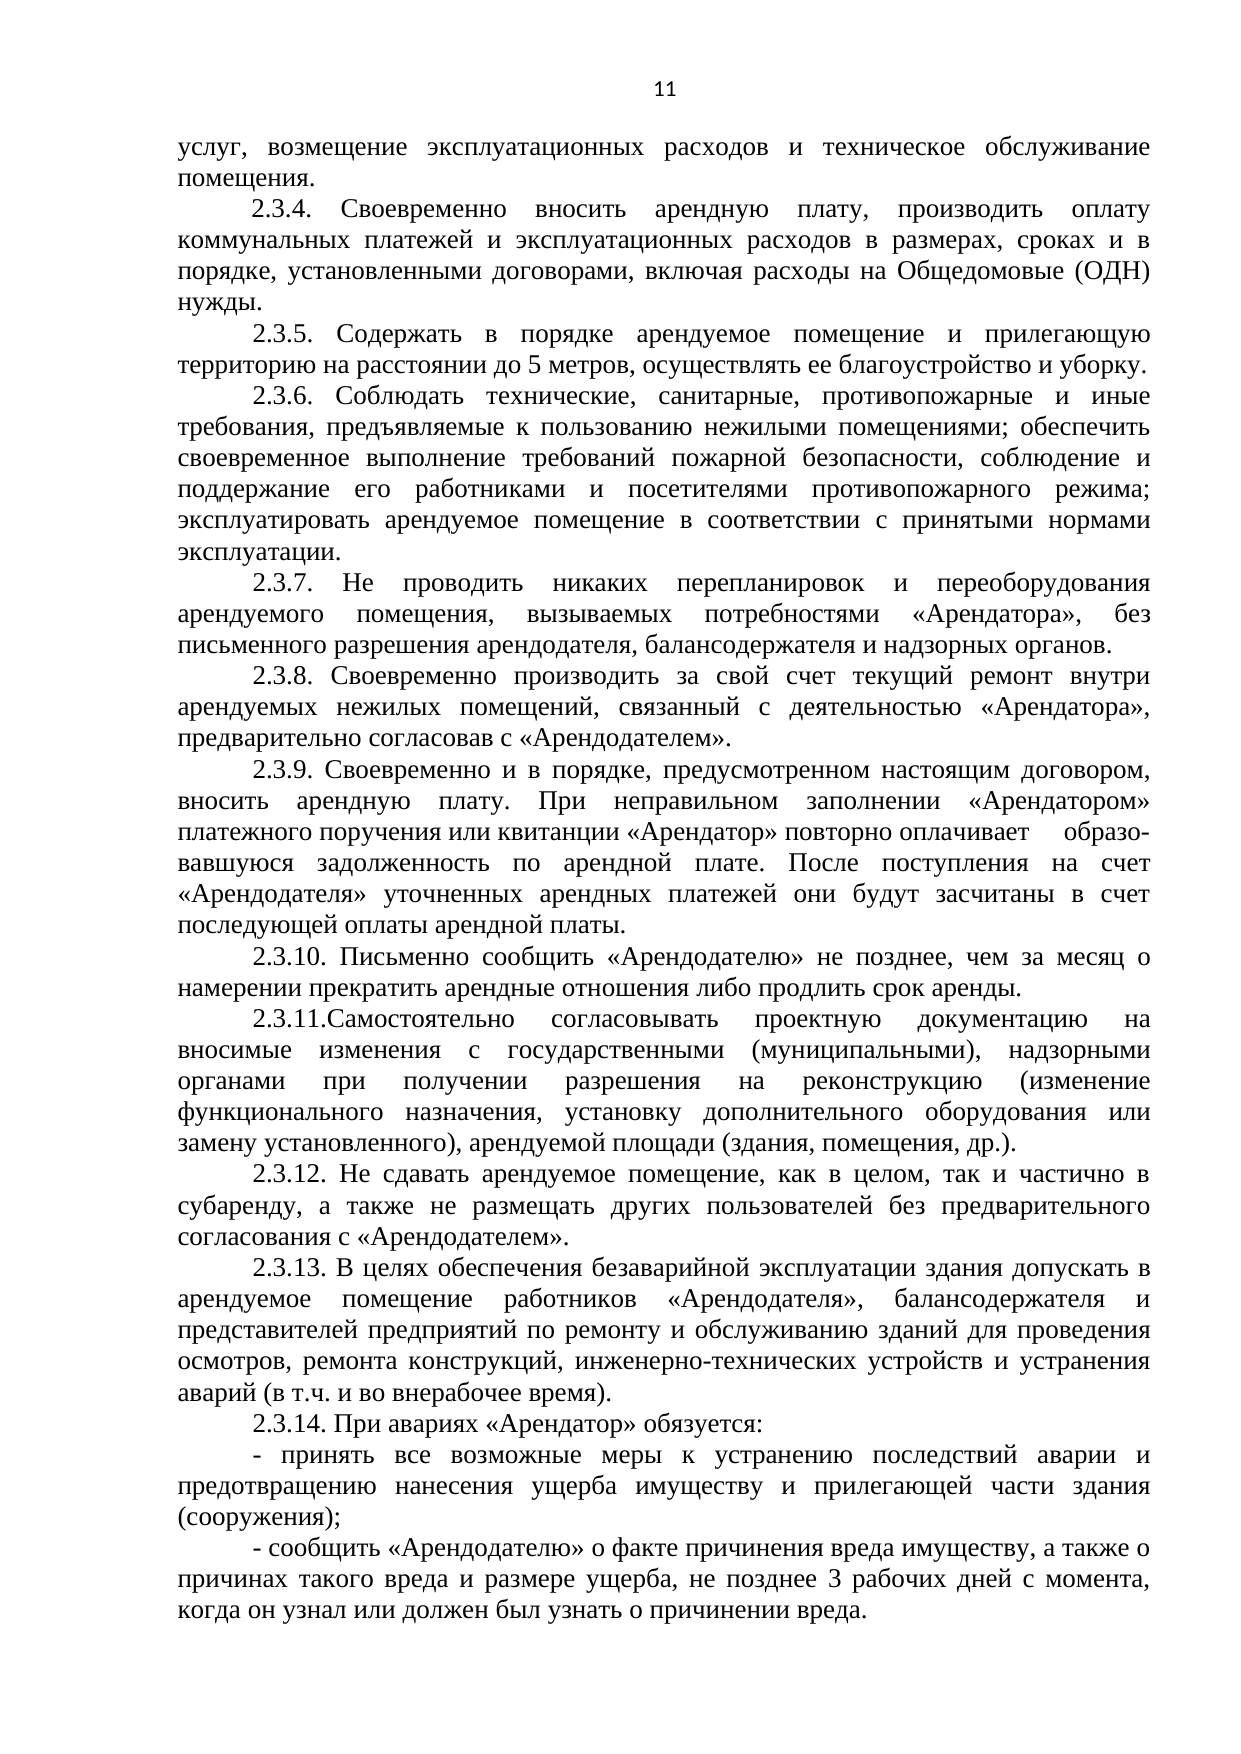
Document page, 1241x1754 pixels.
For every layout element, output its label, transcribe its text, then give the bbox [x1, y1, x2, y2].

text 2.3.11.Самостоятельно согласовывать проектную документацию на вносимые изменения с государственными (муниципальными), надзорными органами при получении разрешения на реконструкцию (изменение функционального назначения, установку дополнительного оборудования или замену установленного), арендуемой площади (здания, помещения, др.). [177, 1002, 1152, 1158]
text - принять все возможные меры к устранению последствий аварии и предотвращению нанесения ущерба имуществу и прилегающей части здания (сооружения); [177, 1438, 1152, 1531]
text 2.3.9. Своевременно и в порядке, предусмотренном настоящим договором, вносить арендную плату. При неправильном заполнении «Арендатором» платежного поручения или квитанции «Арендатор» повторно оплачивает образо- вавшуюся задолженность по арендной плате. После поступления на счет «Арендодателя» уточненных арендных платежей они будут засчитаны в счет последующей оплаты арендной платы. [177, 753, 1152, 939]
text - сообщить «Арендодателю» о факте причинения вреда имуществу, а также о причинах такого вреда и размере ущерба, не позднее 3 рабочих дней с момента, когда он узнал или должен был узнать о причинении вреда. [177, 1531, 1152, 1625]
title 2.3.4. Своевременно вносить арендную плату, производить оплату коммунальных платежей и эксплуатационных расходов в размерах, сроках и в порядке, установленными договорами, включая расходы на Общедомовые (ОДН) нужды. [177, 192, 1152, 317]
text 2.3.8. Своевременно производить за свой счет текущий ремонт внутри арендуемых нежилых помещений, связанный с деятельностью «Арендатора», предварительно согласовав с «Арендодателем». [177, 659, 1152, 753]
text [177, 130, 1152, 192]
text 2.3.14. При авариях «Арендатор» обязуется: [177, 1407, 1152, 1438]
text 2.3.6. Соблюдать технические, санитарные, противопожарные и иные требования, предъявляемые к пользованию нежилыми помещениями; обеспечить своевременное выполнение требований пожарной безопасности, соблюдение и поддержание его работниками и посетителями противопожарного режима; эксплуатировать арендуемое помещение в соответствии с принятыми нормами эксплуатации. [177, 379, 1152, 566]
text 2.3.12. Не сдавать арендуемое помещение, как в целом, так и частично в субаренду, а также не размещать других пользователей без предварительного согласования с «Арендодателем». [177, 1158, 1152, 1251]
text 2.3.5. Содержать в порядке арендуемое помещение и прилегающую территорию на расстоянии до , осуществлять ее благоустройство и уборку. [177, 317, 1152, 379]
text 2.3.10. Письменно сообщить «Арендодателю» не позднее, чем за месяц о намерении прекратить арендные отношения либо продлить срок аренды. [177, 939, 1152, 1002]
text 2.3.13. В целях обеспечения безаварийной эксплуатации здания допускать в арендуемое помещение работников «Арендодателя», балансодержателя и представителей предприятий по ремонту и обслуживанию зданий для проведения осмотров, ремонта конструкций, инженерно-технических устройств и устранения аварий (в т.ч. и во внерабочее время). [177, 1251, 1152, 1407]
text 2.3.7. Не проводить никаких перепланировок и переоборудования арендуемого помещения, вызываемых потребностями «Арендатора», без письменного разрешения арендодателя, балансодержателя и надзорных органов. [177, 566, 1152, 659]
